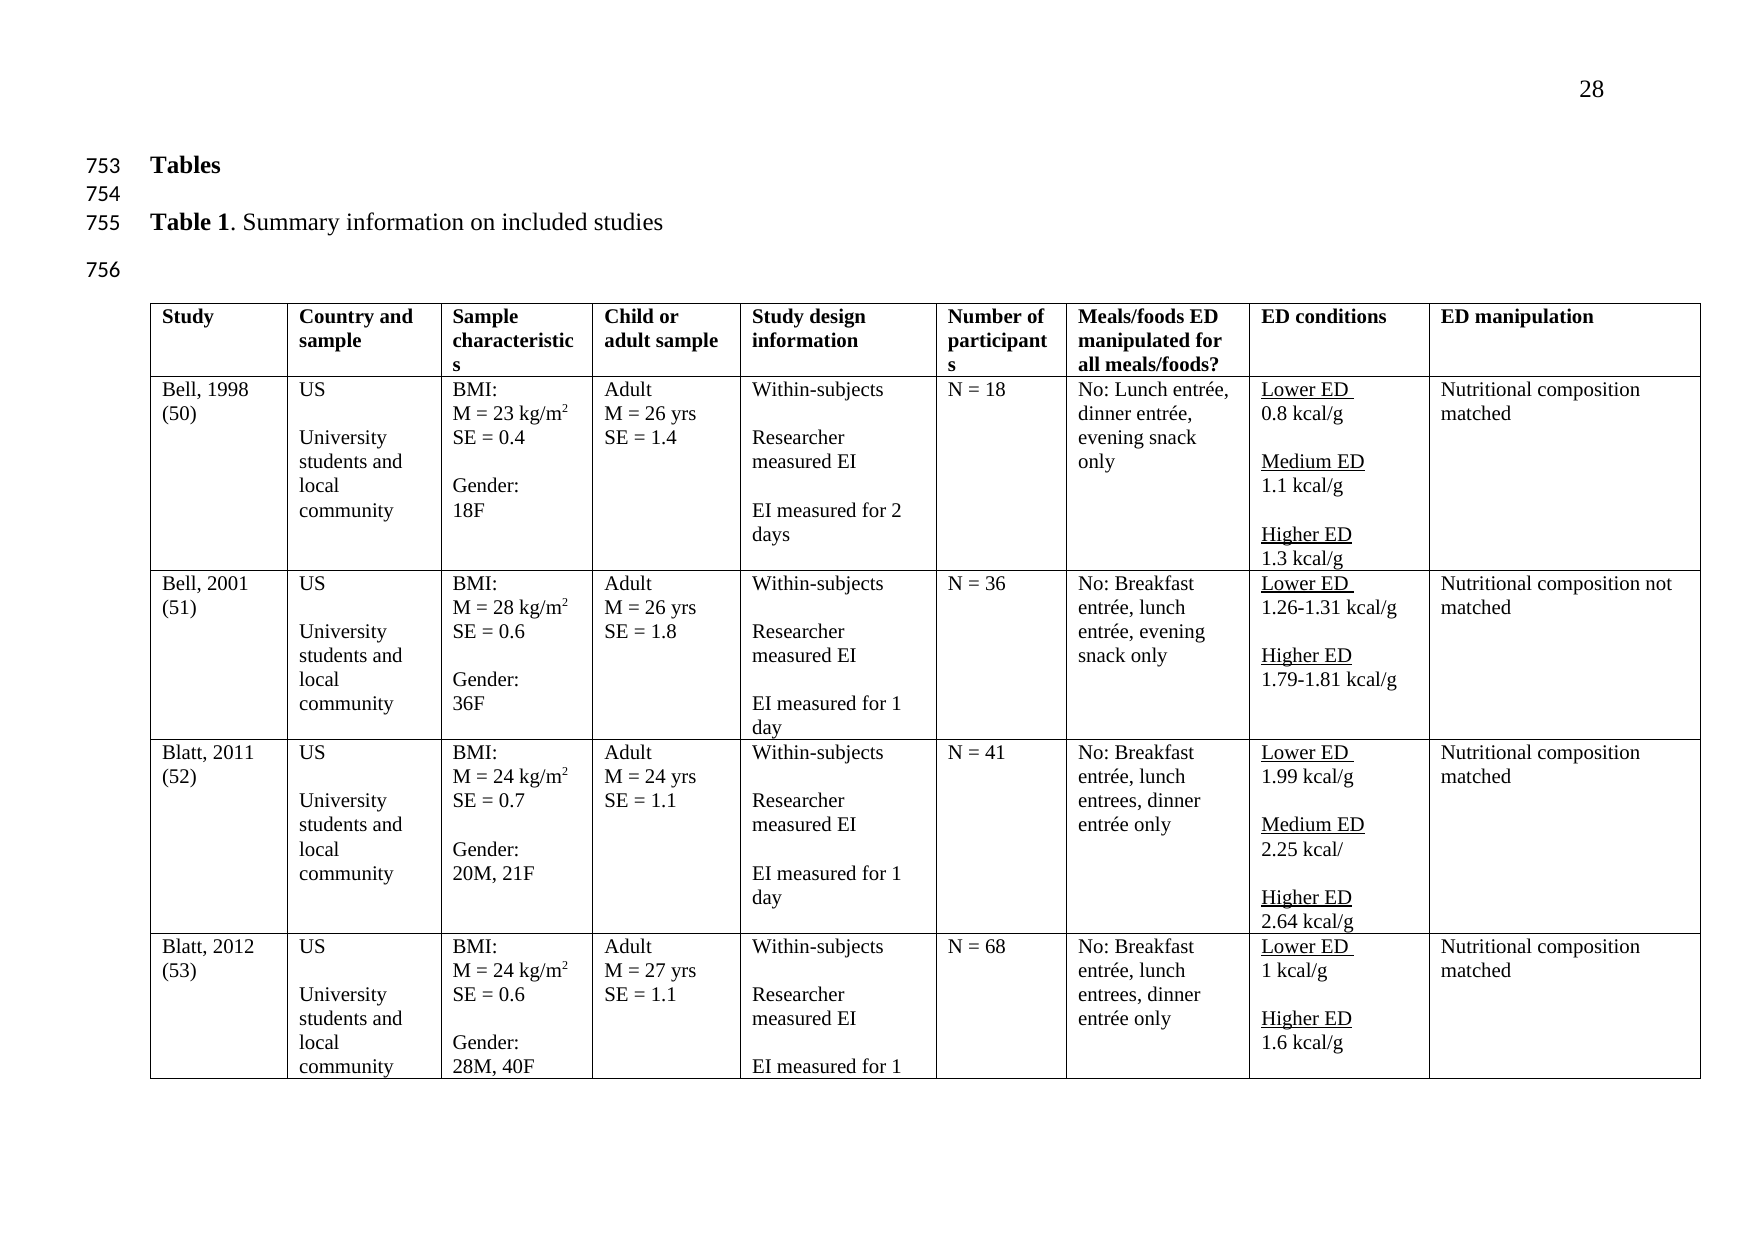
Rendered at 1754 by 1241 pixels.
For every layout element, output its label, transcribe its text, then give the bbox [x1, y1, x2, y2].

text Table 1. Summary information on included studies [150, 207, 1604, 236]
table_cell N = 68 [937, 934, 1066, 1078]
table_cell N = 36 [937, 571, 1066, 739]
table_cell No: Breakfast entrée, lunch entrée, evening snack only [1067, 571, 1249, 739]
table_cell BMI: M = 23 kg/m2 SE = 0.4 Gender: 18F [442, 377, 592, 570]
table_cell US University students and local community [288, 571, 441, 739]
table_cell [741, 934, 936, 1078]
table_header Study design information [741, 304, 936, 376]
table_header Number of participants [937, 304, 1066, 376]
table_cell N = 18 [937, 377, 1066, 570]
table_header Child or adult sample [593, 304, 740, 376]
table_header Meals/foods ED manipulated for all meals/foods? [1067, 304, 1249, 376]
table_cell No: Lunch entrée, dinner entrée, evening snack only [1067, 377, 1249, 570]
table_cell Nutritional composition matched [1430, 740, 1700, 933]
text Tables [150, 150, 1604, 179]
table_cell Lower ED 1.26-1.31 kcal/g Higher ED 1.79-1.81 kcal/g [1250, 571, 1429, 739]
table_cell Within-subjects Researcher measured EI EI measured for 2 days [741, 377, 936, 570]
table_cell Blatt, 2011 (52) [151, 740, 287, 933]
table_cell Blatt, 2012 (53) [151, 934, 287, 1078]
table_header Study [151, 304, 287, 376]
table_cell Adult M = 24 yrs SE = 1.1 [593, 740, 740, 933]
table_cell Within-subjects Researcher measured EI EI measured for 1 day [741, 740, 936, 933]
table_cell Nutritional composition not matched [1430, 571, 1700, 739]
table_cell N = 41 [937, 740, 1066, 933]
table_cell US University students and local community [288, 740, 441, 933]
table_cell BMI: M = 28 kg/m2 SE = 0.6 Gender: 36F [442, 571, 592, 739]
table_header Sample characteristics [442, 304, 592, 376]
table_header ED conditions [1250, 304, 1429, 376]
table_header Country and sample [288, 304, 441, 376]
table_cell Adult M = 26 yrs SE = 1.8 [593, 571, 740, 739]
table_cell No: Breakfast entrée, lunch entrees, dinner entrée only [1067, 740, 1249, 933]
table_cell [442, 934, 592, 1078]
table_cell Lower ED 1.99 kcal/g Medium ED 2.25 kcal/ Higher ED 2.64 kcal/g [1250, 740, 1429, 933]
table_header ED manipulation [1430, 304, 1700, 376]
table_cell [1067, 934, 1249, 1078]
table_cell BMI: M = 24 kg/m2 SE = 0.7 Gender: 20M, 21F [442, 740, 592, 933]
table_cell Bell, 1998 (50) [151, 377, 287, 570]
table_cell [1250, 934, 1429, 1078]
table_cell Within-subjects Researcher measured EI EI measured for 1 day [741, 571, 936, 739]
table_cell US University students and local community [288, 377, 441, 570]
table_cell Bell, 2001 (51) [151, 571, 287, 739]
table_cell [1430, 934, 1700, 1078]
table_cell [593, 934, 740, 1078]
table_cell Lower ED 0.8 kcal/g Medium ED 1.1 kcal/g Higher ED 1.3 kcal/g [1250, 377, 1429, 570]
table_cell Nutritional composition matched [1430, 377, 1700, 570]
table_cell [288, 934, 441, 1078]
table_cell Adult M = 26 yrs SE = 1.4 [593, 377, 740, 570]
